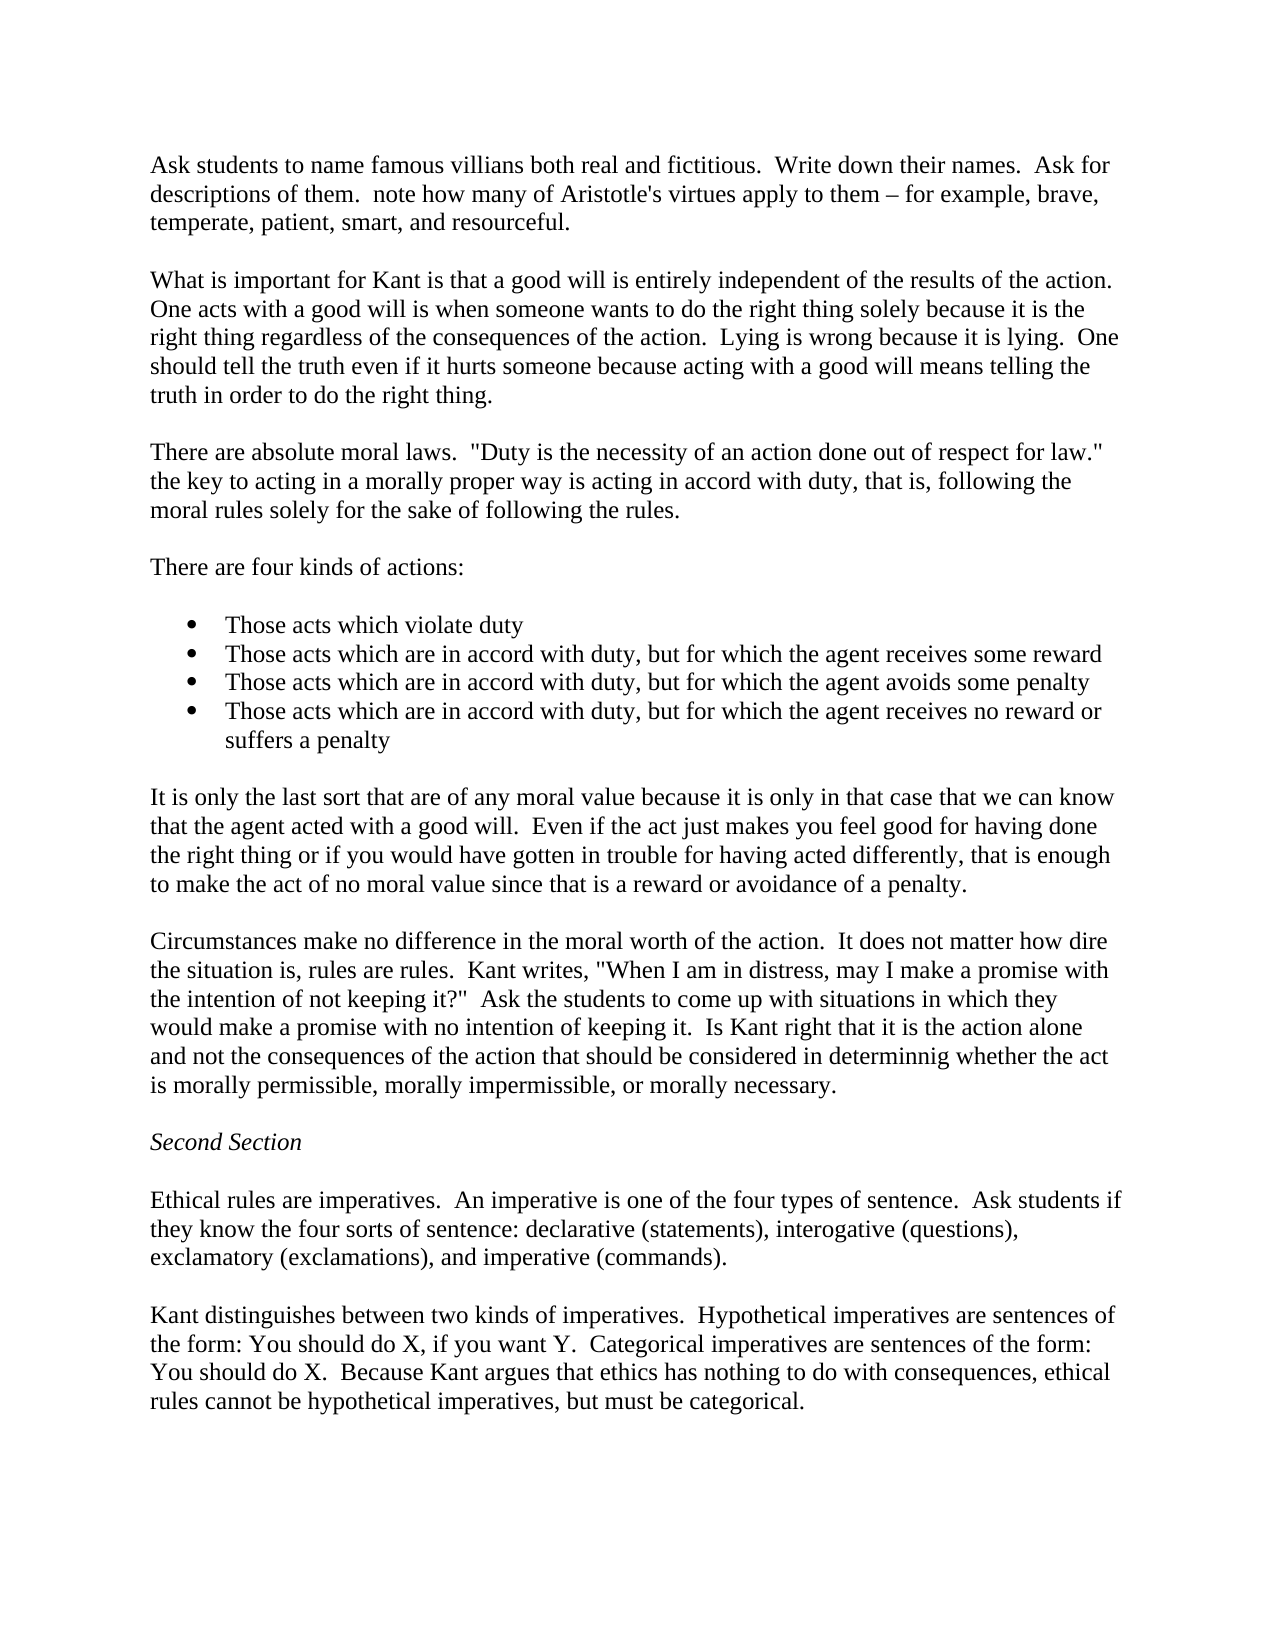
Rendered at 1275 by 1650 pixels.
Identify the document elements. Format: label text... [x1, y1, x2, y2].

list Those acts which are in accord with duty, but for which the agent receives some reward [187, 639, 1125, 667]
text What is important for Kant is that a good will is entirely independent of the results of the action. One acts with a good will is when someone wants to do the right thing solely because it is the right thing regardless of the consequences of the action. Lying is wrong because it is lying. One should tell the truth even if it hurts someone because acting with a good will means telling the truth in order to do the right thing. [150, 265, 1125, 409]
text Ask students to name famous villians both real and fictitious. Write down their names. Ask for descriptions of them. note how many of Aristotle's virtues apply to them – for example, brave, temperate, patient, smart, and resourceful. [150, 150, 1125, 236]
text There are absolute moral laws. "Duty is the necessity of an action done out of respect for law." the key to acting in a morally proper way is acting in accord with duty, that is, following the moral rules solely for the sake of following the rules. [150, 437, 1125, 524]
text Second Section [150, 1127, 1125, 1156]
text There are four kinds of actions: [150, 552, 1125, 581]
text Ethical rules are imperatives. An imperative is one of the four types of sentence. Ask students if they know the four sorts of sentence: declarative (statements), interogative (questions), exclamatory (exclamations), and imperative (commands). [150, 1185, 1125, 1271]
text Kant distinguishes between two kinds of imperatives. Hypothetical imperatives are sentences of the form: You should do X, if you want Y. Categorical imperatives are sentences of the form: You should do X. Because Kant argues that ethics has nothing to do with consequences, ethical rules cannot be hypothetical imperatives, but must be categorical. [150, 1300, 1125, 1415]
list Those acts which violate duty [187, 610, 1125, 639]
text It is only the last sort that are of any moral value because it is only in that case that we can know that the agent acted with a good will. Even if the act just makes you feel good for having done the right thing or if you would have gotten in trouble for having acted differently, that is enough to make the act of no moral value since that is a reward or avoidance of a penalty. [150, 782, 1125, 897]
list Those acts which are in accord with duty, but for which the agent avoids some penalty [187, 667, 1125, 696]
list Those acts which are in accord with duty, but for which the agent receives no reward or suffers a penalty [187, 696, 1125, 754]
text Circumstances make no difference in the moral worth of the action. It does not matter how dire the situation is, rules are rules. Kant writes, "When I am in distress, may I make a promise with the intention of not keeping it?" Ask the students to come up with situations in which they would make a promise with no intention of keeping it. Is Kant right that it is the action alone and not the consequences of the action that should be considered in determinnig whether the act is morally permissible, morally impermissible, or morally necessary. [150, 926, 1125, 1099]
